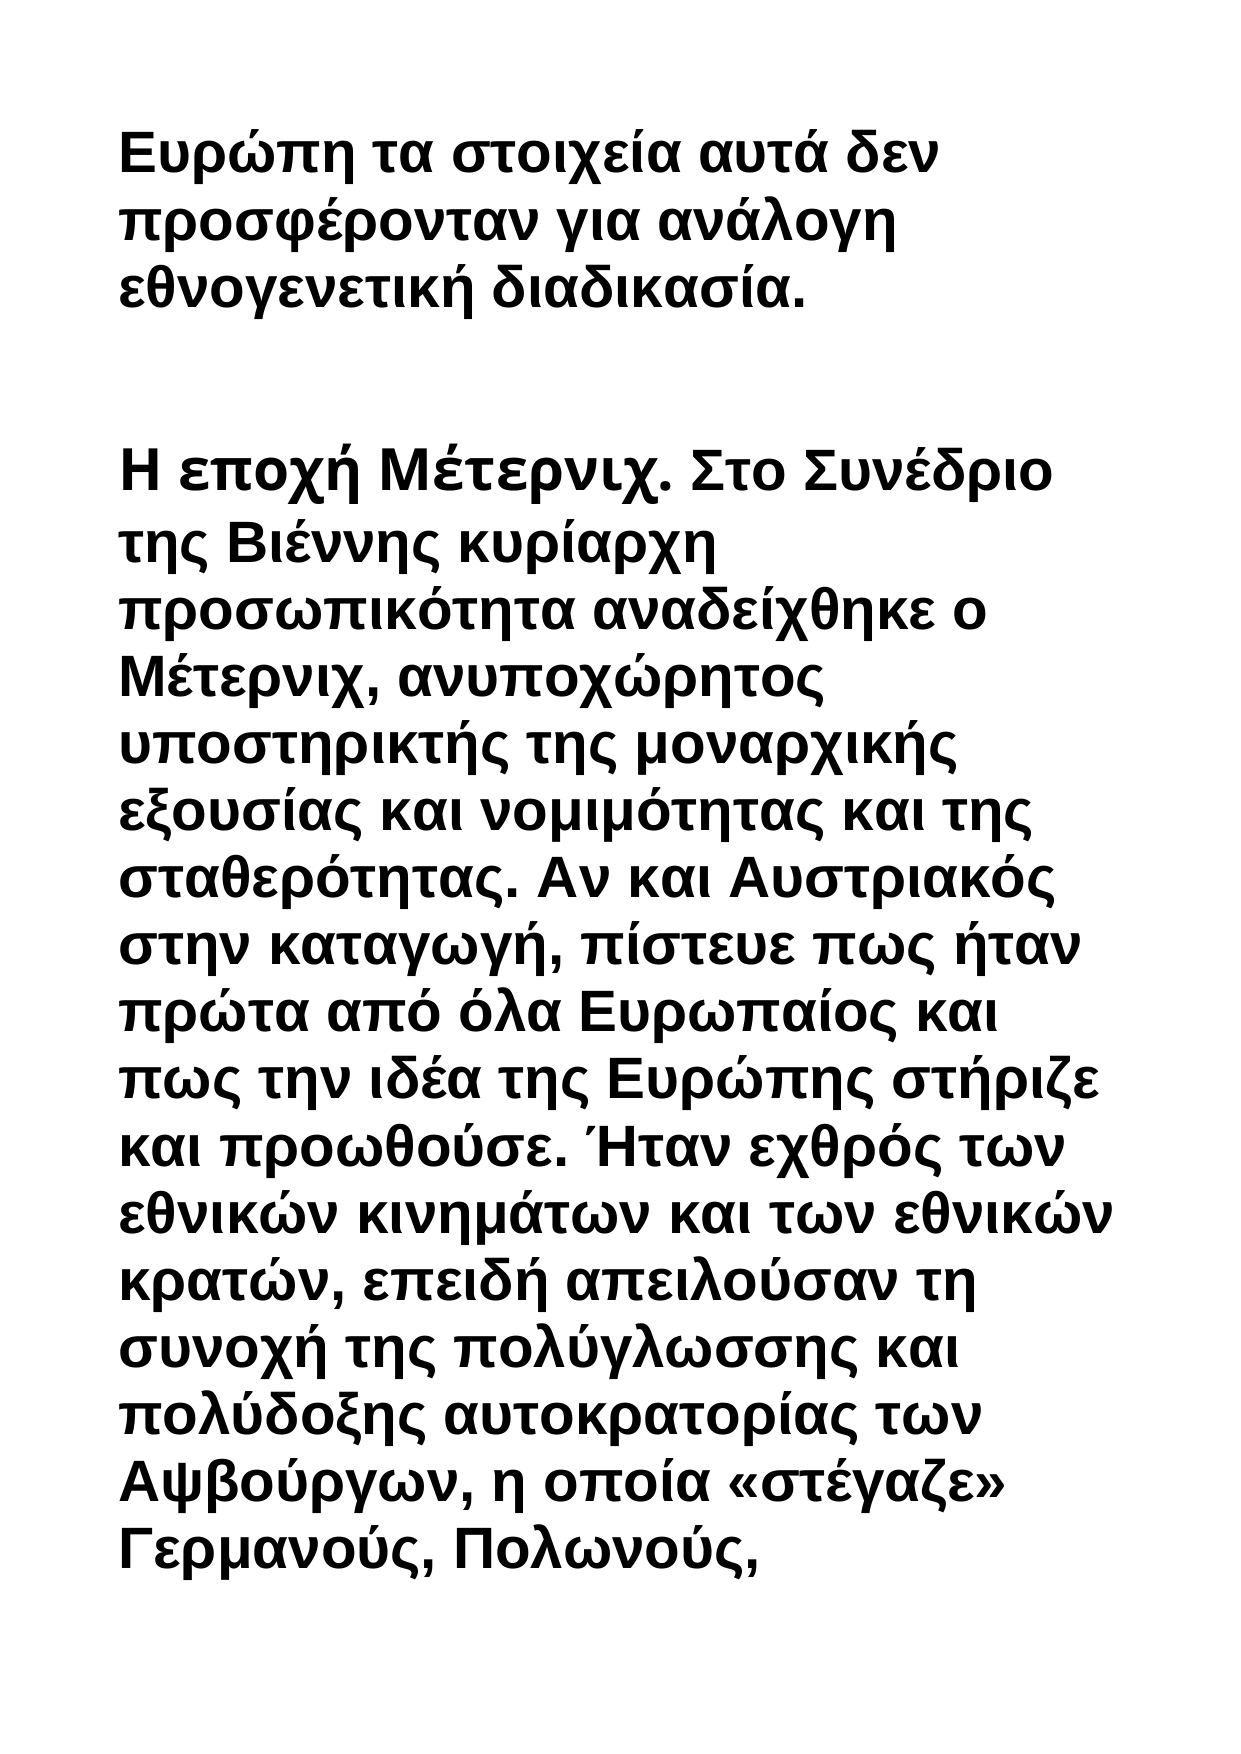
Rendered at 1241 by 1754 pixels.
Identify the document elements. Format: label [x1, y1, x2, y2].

text [118, 118, 1122, 319]
text [118, 428, 1122, 1581]
